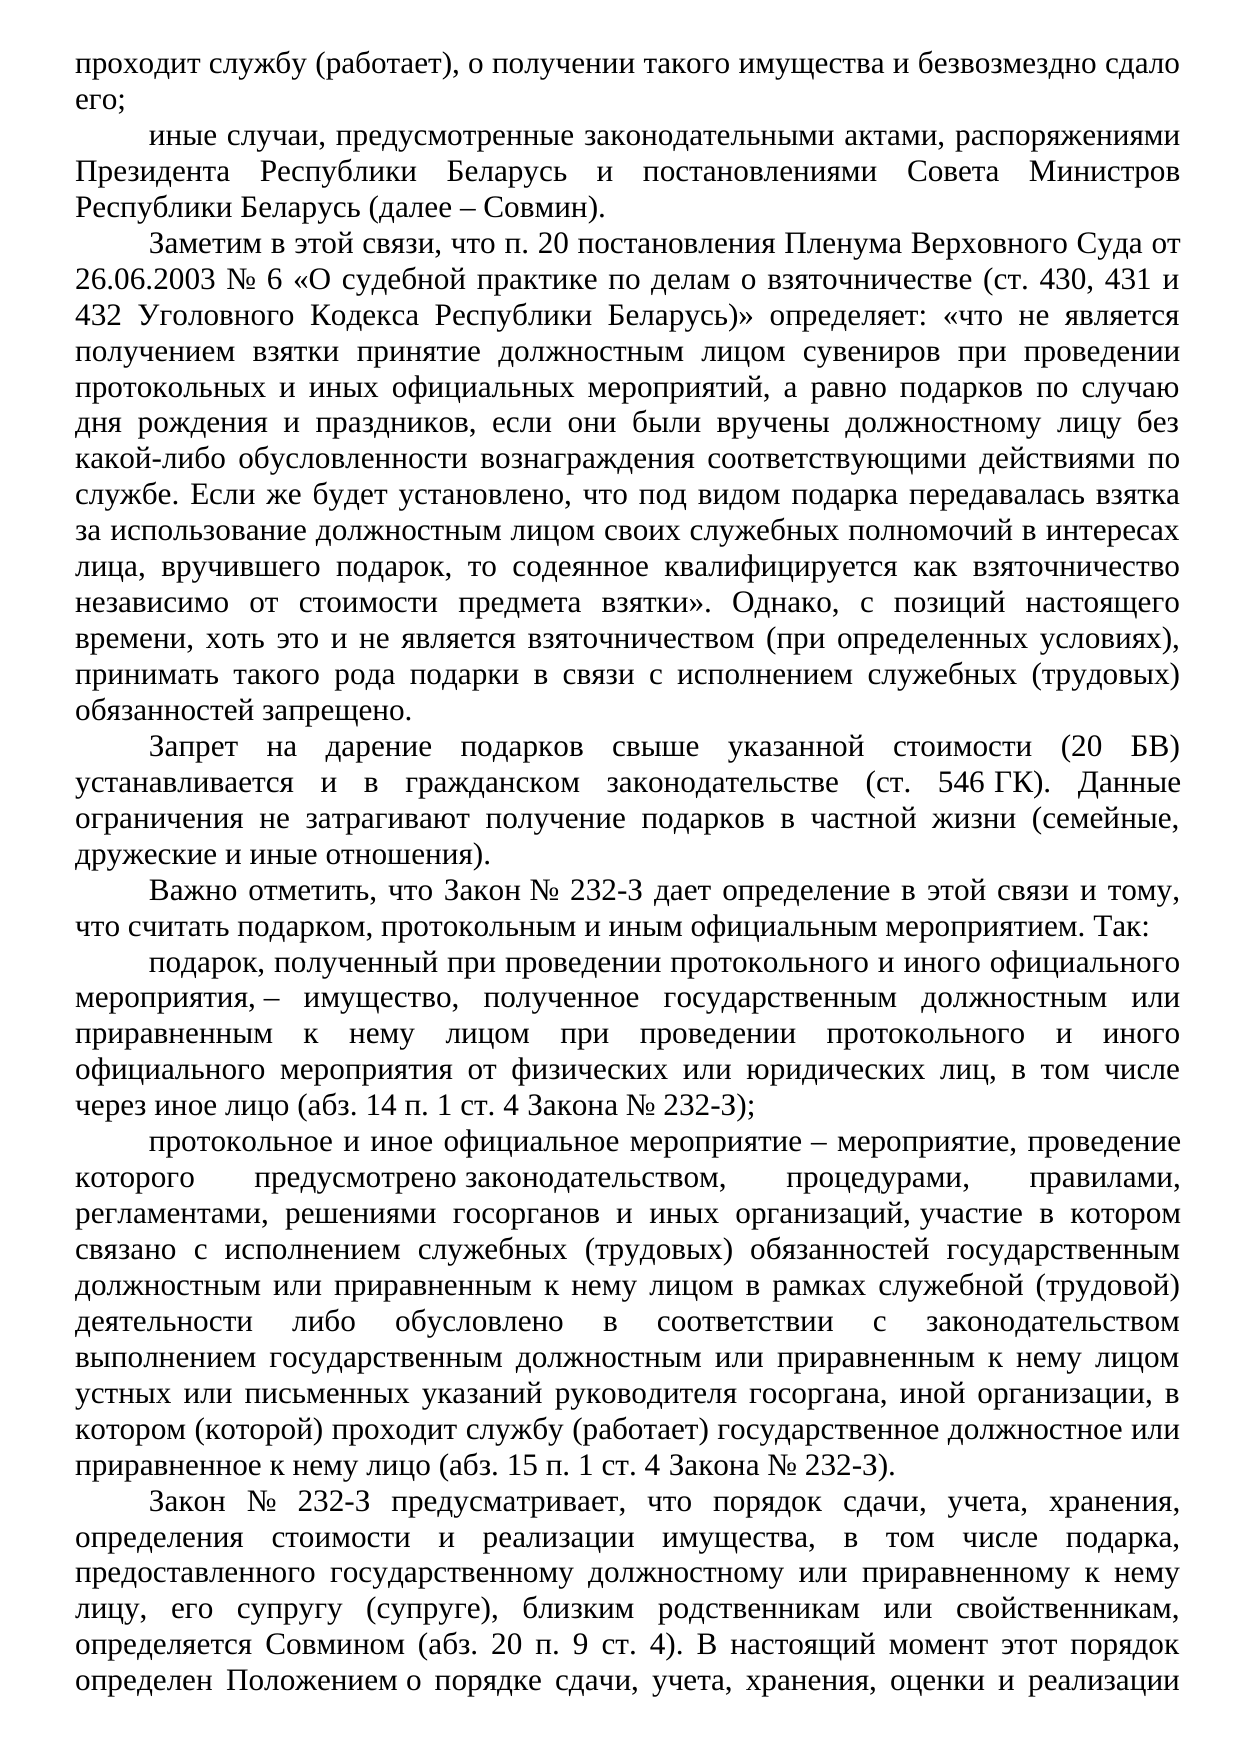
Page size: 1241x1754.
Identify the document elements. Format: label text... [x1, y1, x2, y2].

text иные случаи, предусмотренные законодательными актами, распоряжениями Президента Республики Беларусь и постановлениями Совета Министров Республики Беларусь (далее – Совмин). [75, 116, 1181, 224]
text протокольное и иное официальное мероприятие – мероприятие, проведение которого предусмотрено законодательством, процедурами, правилами, регламентами, решениями госорганов и иных организаций, участие в котором связано с исполнением служебных (трудовых) обязанностей государственным должностным или приравненным к нему лицом в рамках служебной (трудовой) деятельности либо обусловлено в соответствии с законодательством выполнением государственным должностным или приравненным к нему лицом устных или письменных указаний руководителя госоргана, иной организации, в котором (которой) проходит службу (работает) государственное должностное или приравненное к нему лицо (абз. 15 п. 1 ст. 4 Закона № 232-З). [75, 1122, 1181, 1482]
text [75, 44, 1181, 116]
text подарок, полученный при проведении протокольного и иного официального мероприятия, – имущество, полученное государственным должностным или приравненным к нему лицом при проведении протокольного и иного официального мероприятия от физических или юридических лиц, в том числе через иное лицо (абз. 14 п. 1 ст. 4 Закона № 232-З); [75, 943, 1181, 1122]
text Запрет на дарение подарков свыше указанной стоимости (20 БВ) устанавливается и в гражданском законодательстве (ст. 546 ГК). Данные ограничения не затрагивают получение подарков в частной жизни (семейные, дружеские и иные отношения). [75, 727, 1181, 871]
text Заметим в этой связи, что п. 20 постановления Пленума Верховного Суда от 26.06.2003 № 6 «О судебной практике по делам о взяточничестве (ст. 430, 431 и 432 Уголовного Кодекса Республики Беларусь)» определяет: «что не является получением взятки принятие должностным лицом сувениров при проведении протокольных и иных официальных мероприятий, а равно подарков по случаю дня рождения и праздников, если они были вручены должностному лицу без какой-либо обусловленности вознаграждения соответствующими действиями по службе. Если же будет установлено, что под видом подарка передавалась взятка за использование должностным лицом своих служебных полномочий в интересах лица, вручившего подарок, то содеянное квалифицируется как взяточничество независимо от стоимости предмета взятки». Однако, с позиций настоящего времени, хоть это и не является взяточничеством (при определенных условиях), принимать такого рода подарки в связи с исполнением служебных (трудовых) обязанностей запрещено. [75, 224, 1181, 727]
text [75, 1482, 1181, 1697]
text Важно отметить, что Закон № 232-З дает определение в этой связи и тому, что считать подарком, протокольным и иным официальным мероприятием. Так: [75, 871, 1181, 943]
